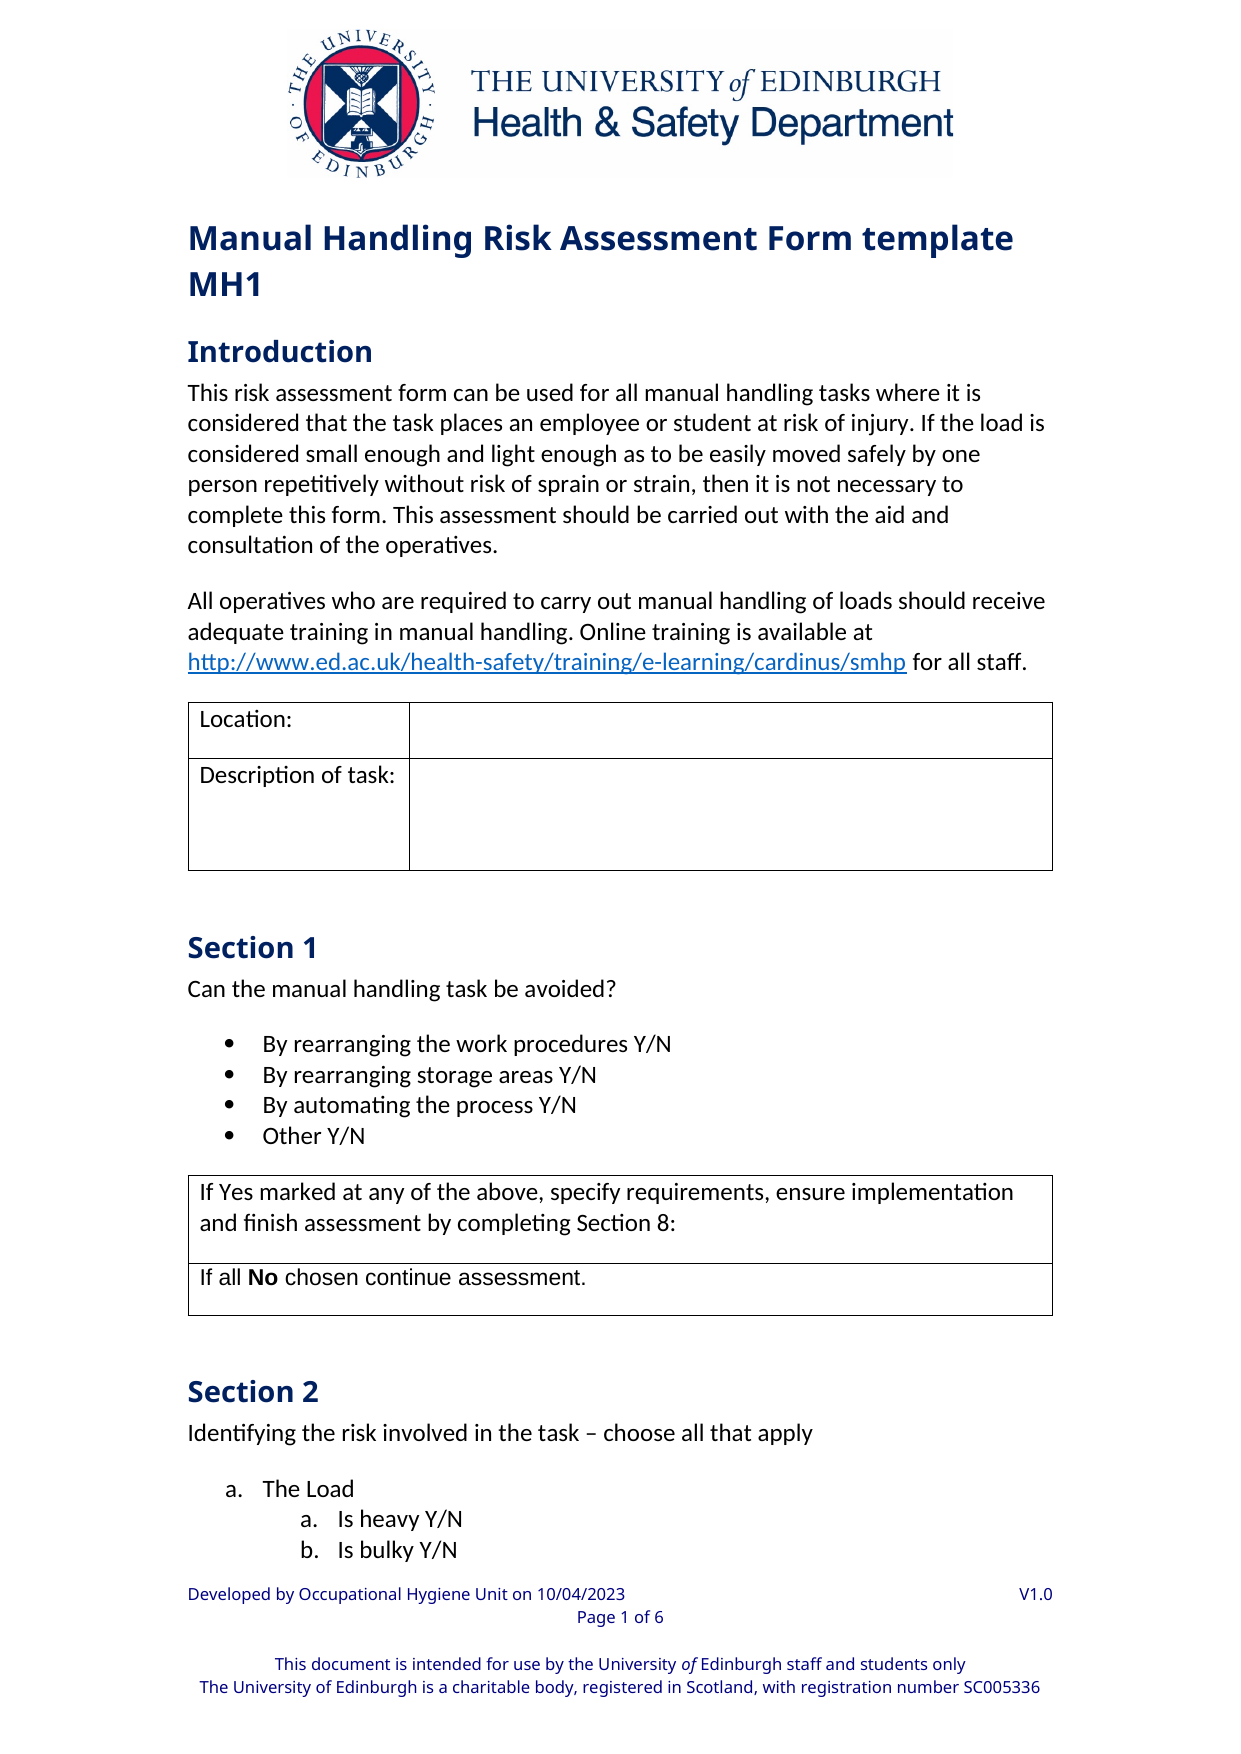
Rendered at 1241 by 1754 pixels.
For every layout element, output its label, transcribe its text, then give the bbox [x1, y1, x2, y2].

list Is bulky Y/N [300, 1534, 1053, 1564]
list Is heavy Y/N [300, 1503, 1053, 1534]
picture [287, 29, 954, 178]
text This risk assessment form can be used for all manual handling tasks where it is considered that the task places an employee or student at risk of injury. If the load is considered small enough and light enough as to be easily moved safely by one person repetitively without risk of sprain or strain, then it is not necessary to complete this form. This assessment should be carried out with the aid and consultation of the operatives. [187, 377, 1053, 560]
subtitle Section 1 [187, 927, 1053, 967]
table_cell If all No chosen continue assessment. [189, 1264, 1052, 1315]
text Identifying the risk involved in the task – choose all that apply [187, 1417, 1053, 1448]
subtitle Manual Handling Risk Assessment Form template MH1 [187, 215, 1053, 306]
table_header If Yes marked at any of the above, specify requirements, ensure implementation and finish assessment by completing Section 8: [189, 1176, 1052, 1262]
text Can the manual handling task be avoided? [187, 973, 1053, 1003]
list By rearranging the work procedures Y/N [225, 1028, 1053, 1059]
table_header [410, 703, 1052, 758]
table_cell [410, 759, 1052, 870]
list By automating the process Y/N [225, 1089, 1053, 1120]
subtitle Section 2 [187, 1371, 1053, 1411]
table_header Location: [189, 703, 409, 758]
list By rearranging storage areas Y/N [225, 1059, 1053, 1089]
list Other Y/N [225, 1120, 1053, 1150]
text All operatives who are required to carry out manual handling of loads should receive adequate training in manual handling. Online training is available at http://www.ed.ac.uk/health-safety/training/e-learning/cardinus/smhp for all staff. [187, 585, 1053, 677]
subtitle Introduction [187, 331, 1053, 371]
list The Load [225, 1473, 1053, 1503]
table_cell Description of task: [189, 759, 409, 870]
